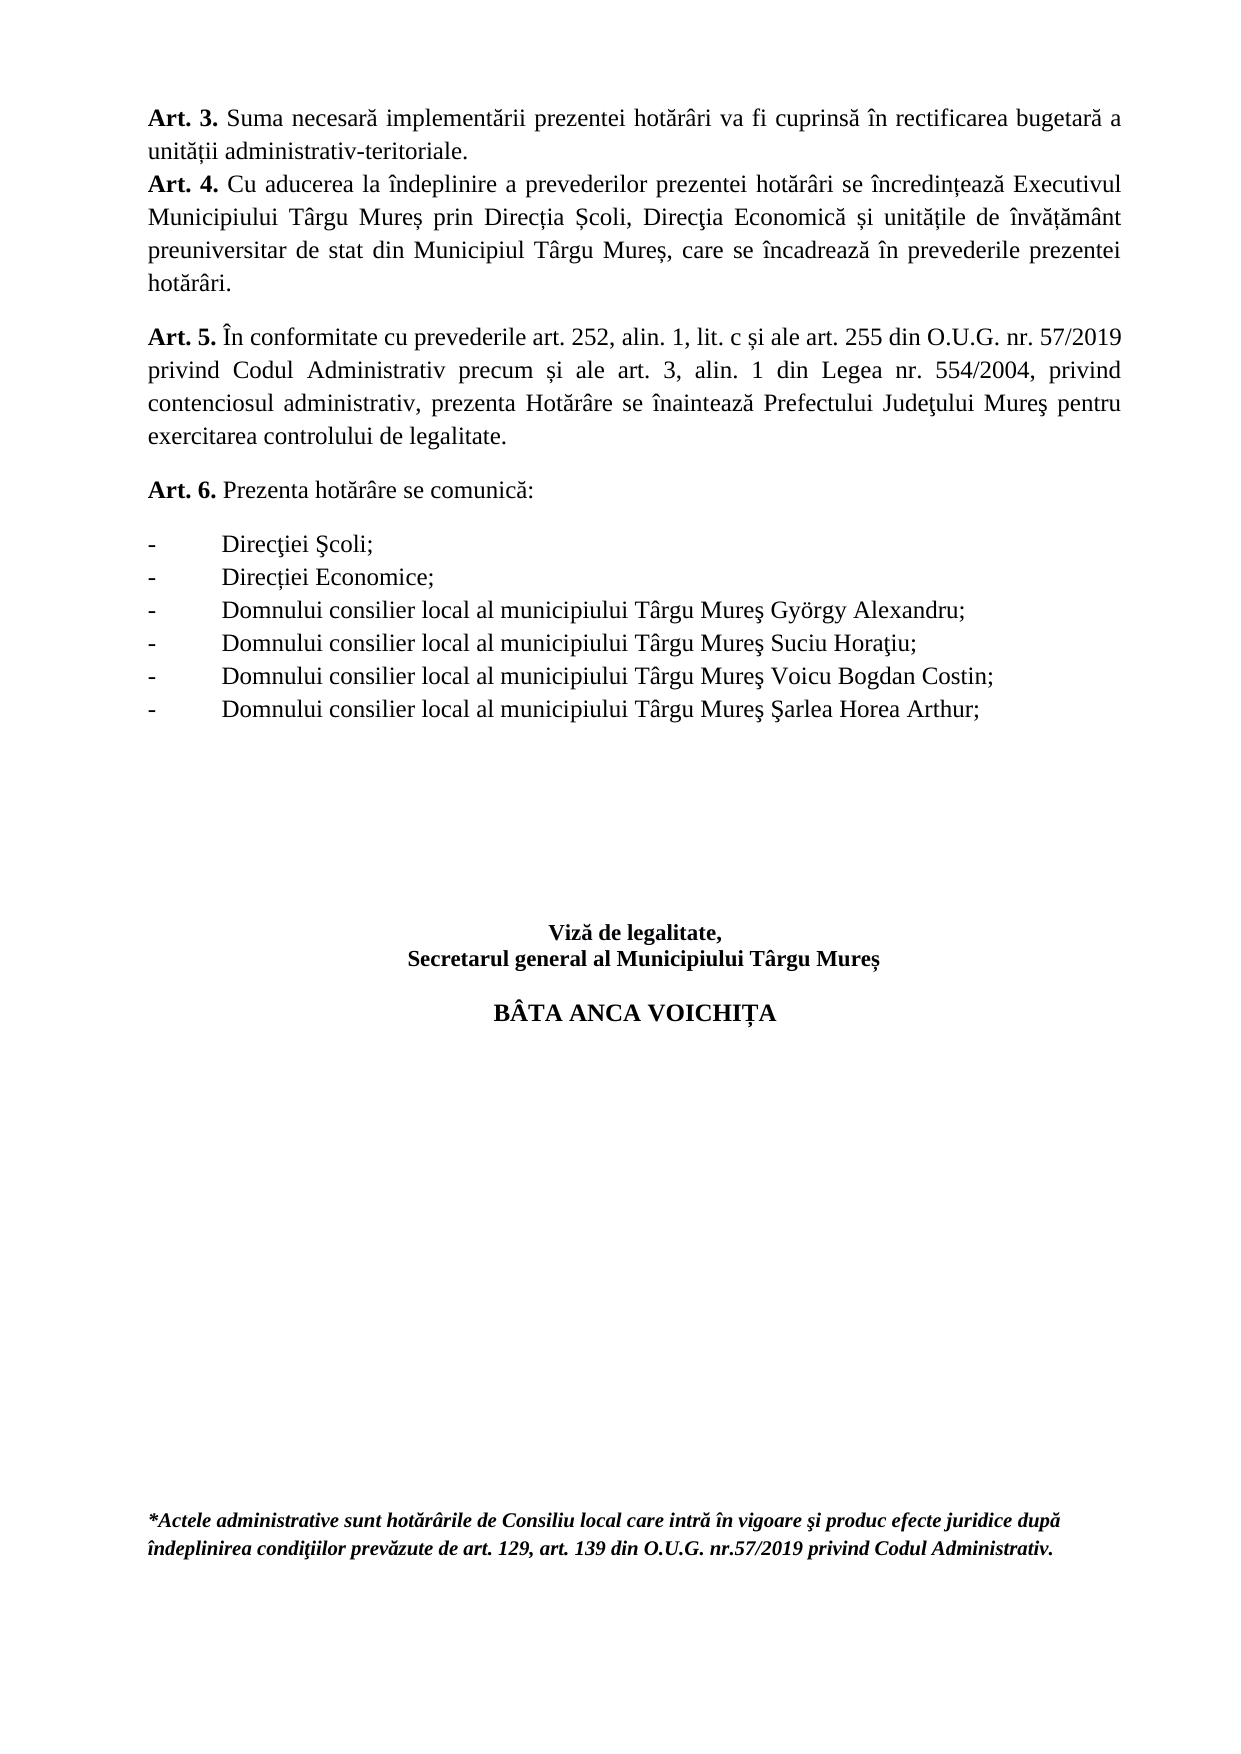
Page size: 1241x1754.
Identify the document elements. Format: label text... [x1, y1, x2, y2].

text Art. 3. Suma necesară implementării prezentei hotărâri va fi cuprinsă în rectificarea bugetară a unității administrativ-teritoriale. [148, 103, 1122, 165]
text BÂTA ANCA VOICHIȚA [148, 998, 1122, 1026]
text Viză de legalitate, [148, 918, 1122, 945]
text Secretarul general al Municipiului Târgu Mureș [165, 945, 1122, 971]
text - Domnului consilier local al municipiului Târgu Mureş Voicu Bogdan Costin; [148, 661, 1122, 690]
text - Direcției Economice; [148, 562, 1122, 591]
text - Domnului consilier local al municipiului Târgu Mureş Şarlea Horea Arthur; [148, 694, 1122, 723]
text - Domnului consilier local al municipiului Târgu Mureş György Alexandru; [148, 595, 1122, 624]
text - Domnului consilier local al municipiului Târgu Mureş Suciu Horaţiu; [148, 628, 1122, 657]
text Art. 6. Prezenta hotărâre se comunică: [148, 475, 1122, 504]
text - Direcţiei Şcoli; [148, 529, 1122, 558]
text *Actele administrative sunt hotărârile de Consiliu local care intră în vigoare şi produc efecte juridice după îndeplinirea condiţiilor prevăzute de art. 129, art. 139 din O.U.G. nr.57/2019 privind Codul Administrativ. [148, 1508, 1122, 1559]
text Art. 4. Cu aducerea la îndeplinire a prevederilor prezentei hotărâri se încredințează Executivul Municipiului Târgu Mureș prin Direcția Școli, Direcţia Economică și unitățile de învățământ preuniversitar de stat din Municipiul Târgu Mureș, care se încadrează în prevederile prezentei hotărâri. [148, 169, 1122, 297]
text Art. 5. În conformitate cu prevederile art. 252, alin. 1, lit. c și ale art. 255 din O.U.G. nr. 57/2019 privind Codul Administrativ precum și ale art. 3, alin. 1 din Legea nr. 554/2004, privind contenciosul administrativ, prezenta Hotărâre se înaintează Prefectului Judeţului Mureş pentru exercitarea controlului de legalitate. [148, 322, 1122, 450]
